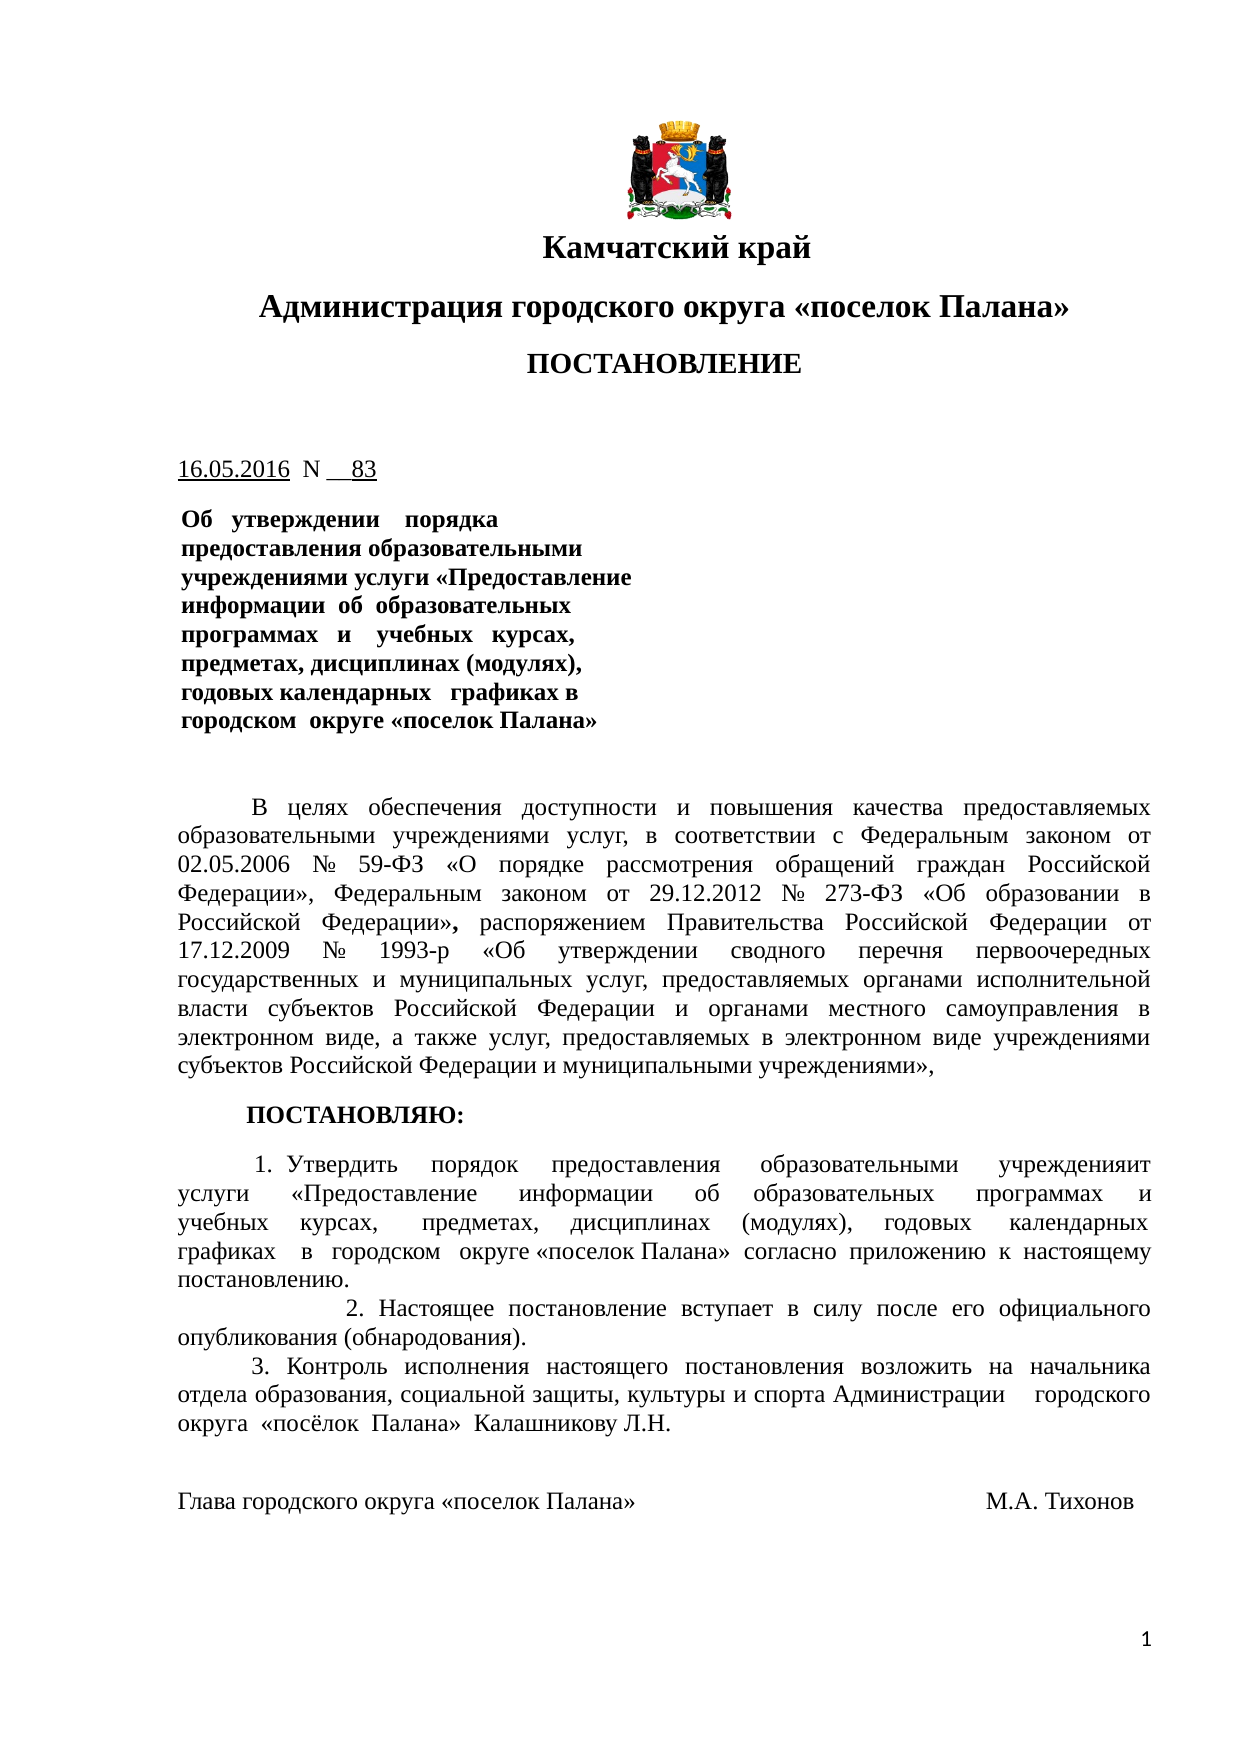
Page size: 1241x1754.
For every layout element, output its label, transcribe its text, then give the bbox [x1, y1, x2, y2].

text 3. Контроль исполнения настоящего постановления возложить на начальника отдела образования, социальной защиты, культуры и спорта Администрации городского округа «посёлок Палана» Калашникову Л.Н. [177, 1351, 1152, 1437]
text учреждениями услуги «Предоставление [177, 562, 1152, 590]
text Камчатский край [177, 227, 1152, 266]
picture [624, 120, 734, 226]
text годовых календарных графиках в [177, 677, 1152, 705]
text информации об образовательных [177, 590, 1152, 619]
text городском округе «поселок Палана» [177, 705, 1152, 734]
text Глава городского округа «поселок Палана» М.А. Тихонов [177, 1486, 1152, 1515]
text Об утверждении порядка [177, 504, 1152, 533]
text 1. Утвердить порядок предоставления образовательными учрежденияит услуги «Предоставление информации об образовательных программах и учебных курсах, предметах, дисциплинах (модулях), годовых календарных графиках в городском округе «поселок Палана» согласно приложению к настоящему постановлению. [177, 1149, 1152, 1293]
text предметах, дисциплинах (модулях), [177, 648, 1152, 677]
text 16.05.2016 N __83 [177, 454, 1152, 483]
text ПОСТАНОВЛЕНИЕ [177, 346, 1152, 379]
text Администрация городского округа «поселок Палана» [177, 287, 1152, 325]
text предоставления образовательными [177, 533, 1152, 562]
text В целях обеспечения доступности и повышения качества предоставляемых образовательными учреждениями услуг, в соответствии с Федеральным законом от 02.05.2006 № 59-ФЗ «О порядке рассмотрения обращений граждан Российской Федерации», Федеральным законом от 29.12.2012 № 273-ФЗ «Об образовании в Российской Федерации», распоряжением Правительства Российской Федерации от 17.12.2009 № 1993-р «Об утверждении сводного перечня первоочередных государственных и муниципальных услуг, предоставляемых органами исполнительной власти субъектов Российской Федерации и органами местного самоуправления в электронном виде, а также услуг, предоставляемых в электронном виде учреждениями субъектов Российской Федерации и муниципальными учреждениями», [177, 792, 1152, 1079]
text ПОСТАНОВЛЯЮ: [177, 1100, 1152, 1129]
text 2. Настоящее постановление вступает в силу после его официального опубликования (обнародования). [177, 1293, 1152, 1351]
text программах и учебных курсах, [177, 619, 1152, 648]
